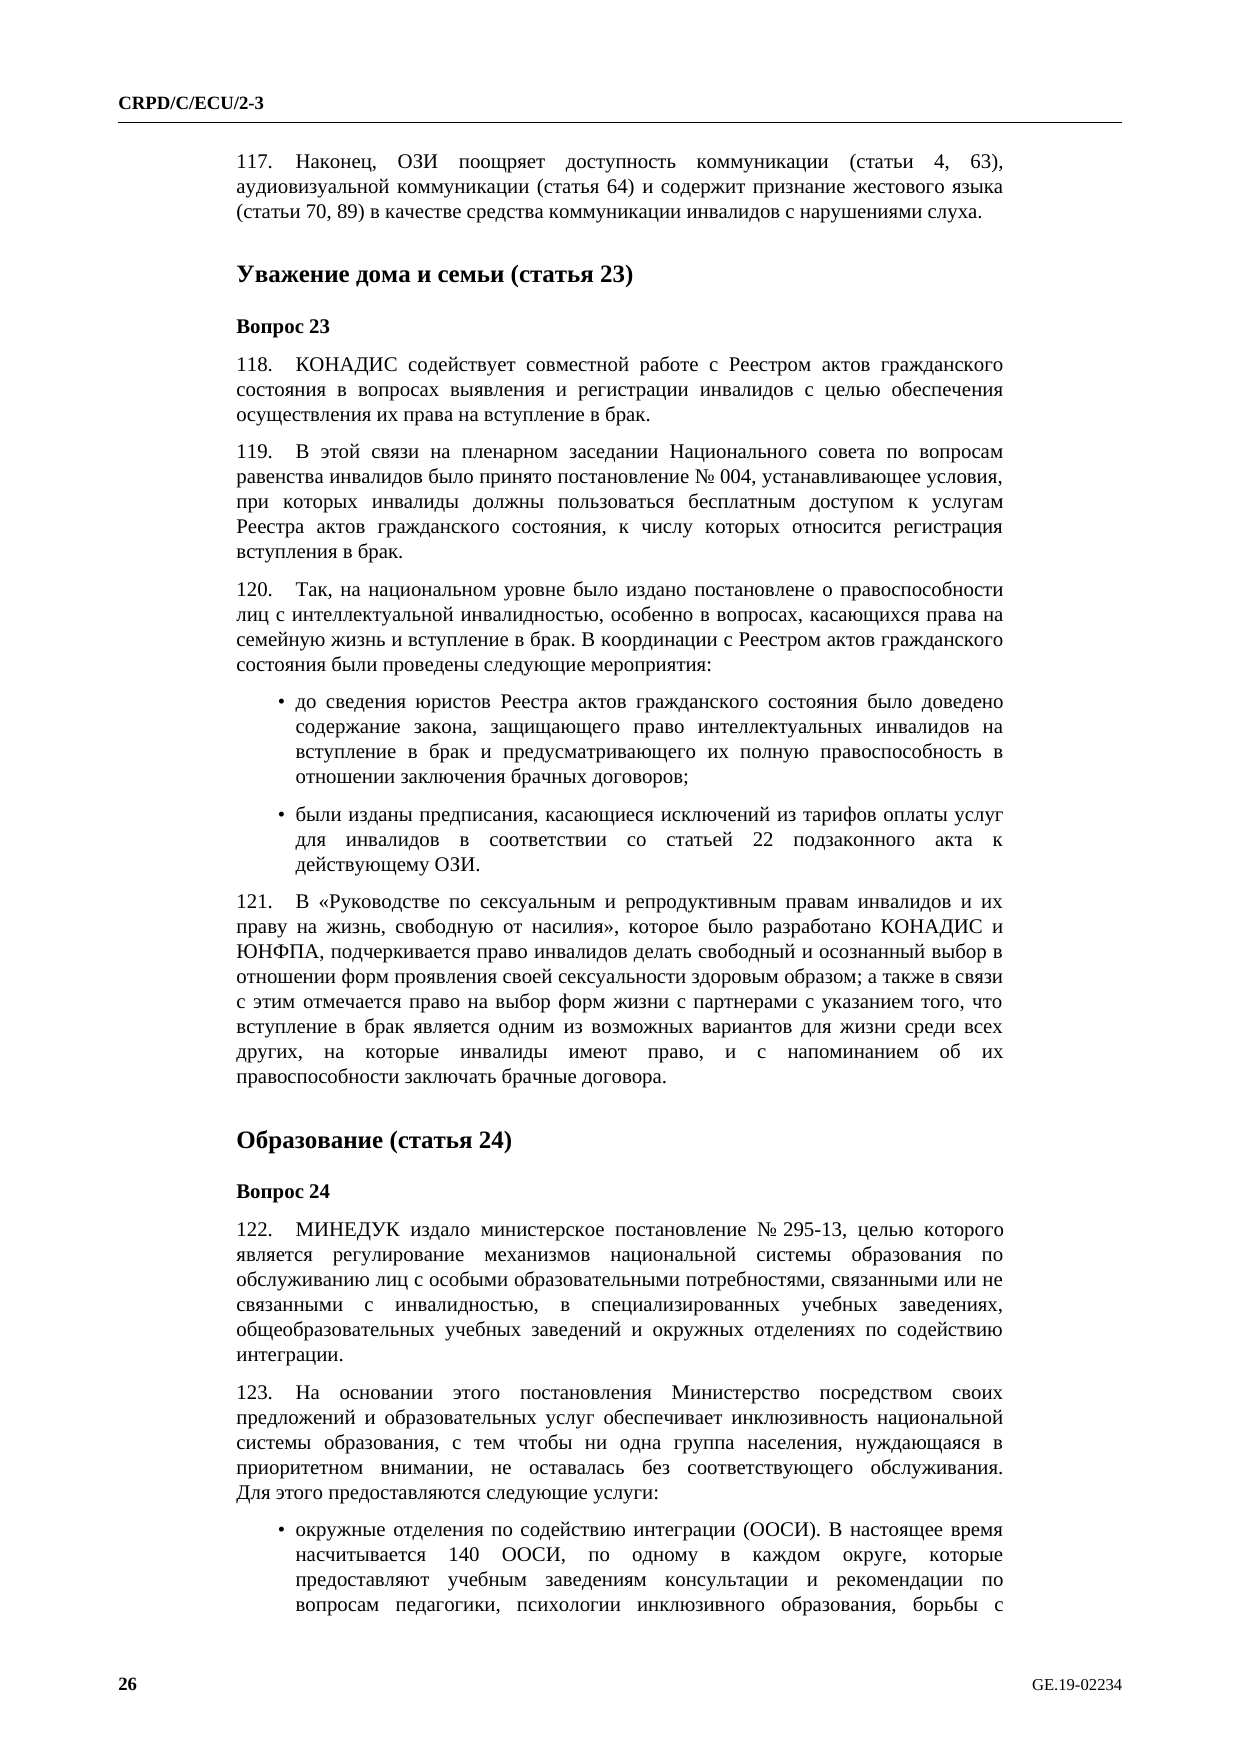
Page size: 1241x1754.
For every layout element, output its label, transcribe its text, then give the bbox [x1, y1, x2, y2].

text 123. На основании этого постановления Министерство посредством своих предложений и образовательных услуг обеспечивает инклюзивность национальной системы образования, с тем чтобы ни одна группа населения, нуждающаяся в приоритетном внимании, не оставалась без соответствующего обслуживания. Для этого предоставляются следующие услуги: [236, 1379, 1004, 1504]
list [278, 1516, 1004, 1616]
text 119. В этой связи на пленарном заседании Национального совета по вопросам равенства инвалидов было принято постановление № 004, устанавливающее условия, при которых инвалиды должны пользоваться бесплатным доступом к услугам Реестра актов гражданского состояния, к числу которых относится регистрация вступления в брак. [236, 438, 1004, 563]
text Уважение дома и семьи (статья 23) [118, 260, 1004, 288]
text Вопрос 24 [118, 1179, 1004, 1204]
text 120. Так, на национальном уровне было издано постановлене о правоспособности лиц с интеллектуальной инвалидностью, особенно в вопросах, касающихся права на семейную жизнь и вступление в брак. В координации с Реестром актов гражданского состояния были проведены следующие мероприятия: [236, 576, 1004, 676]
text 122. МИНЕДУК издало министерское постановление № 295-13, целью которого является регулирование механизмов национальной системы образования по обслуживанию лиц с особыми образовательными потребностями, связанными или не связанными с инвалидностью, в специализированных учебных заведениях, общеобразовательных учебных заведений и окружных отделениях по содействию интеграции. [236, 1216, 1004, 1366]
list были изданы предписания, касающиеся исключений из тарифов оплаты услуг для инвалидов в соответствии со статьей 22 подзаконного акта к действующему ОЗИ. [278, 801, 1004, 876]
text Образование (статья 24) [118, 1126, 1004, 1154]
text Вопрос 23 [118, 313, 1004, 338]
text 117. Наконец, ОЗИ поощряет доступность коммуникации (статьи 4, 63), аудиовизуальной коммуникации (статья 64) и содержит признание жестового языка (статьи 70, 89) в качестве средства коммуникации инвалидов с нарушениями слуха. [236, 148, 1004, 223]
list до сведения юристов Реестра актов гражданского состояния было доведено содержание закона, защищающего право интеллектуальных инвалидов на вступление в брак и предусматривающего их полную правоспособность в отношении заключения брачных договоров; [278, 688, 1004, 788]
text 121. В «Руководстве по сексуальным и репродуктивным правам инвалидов и их праву на жизнь, свободную от насилия», которое было разработано КОНАДИС и ЮНФПА, подчеркивается право инвалидов делать свободный и осознанный выбор в отношении форм проявления своей сексуальности здоровым образом; а также в связи с этим отмечается право на выбор форм жизни с партнерами с указанием того, что вступление в брак является одним из возможных вариантов для жизни среди всех других, на которые инвалиды имеют право, и с напоминанием об их правоспособности заключать брачные договора. [236, 888, 1004, 1088]
text 118. КОНАДИС содействует совместной работе с Реестром актов гражданского состояния в вопросах выявления и регистрации инвалидов с целью обеспечения осуществления их права на вступление в брак. [236, 351, 1004, 426]
